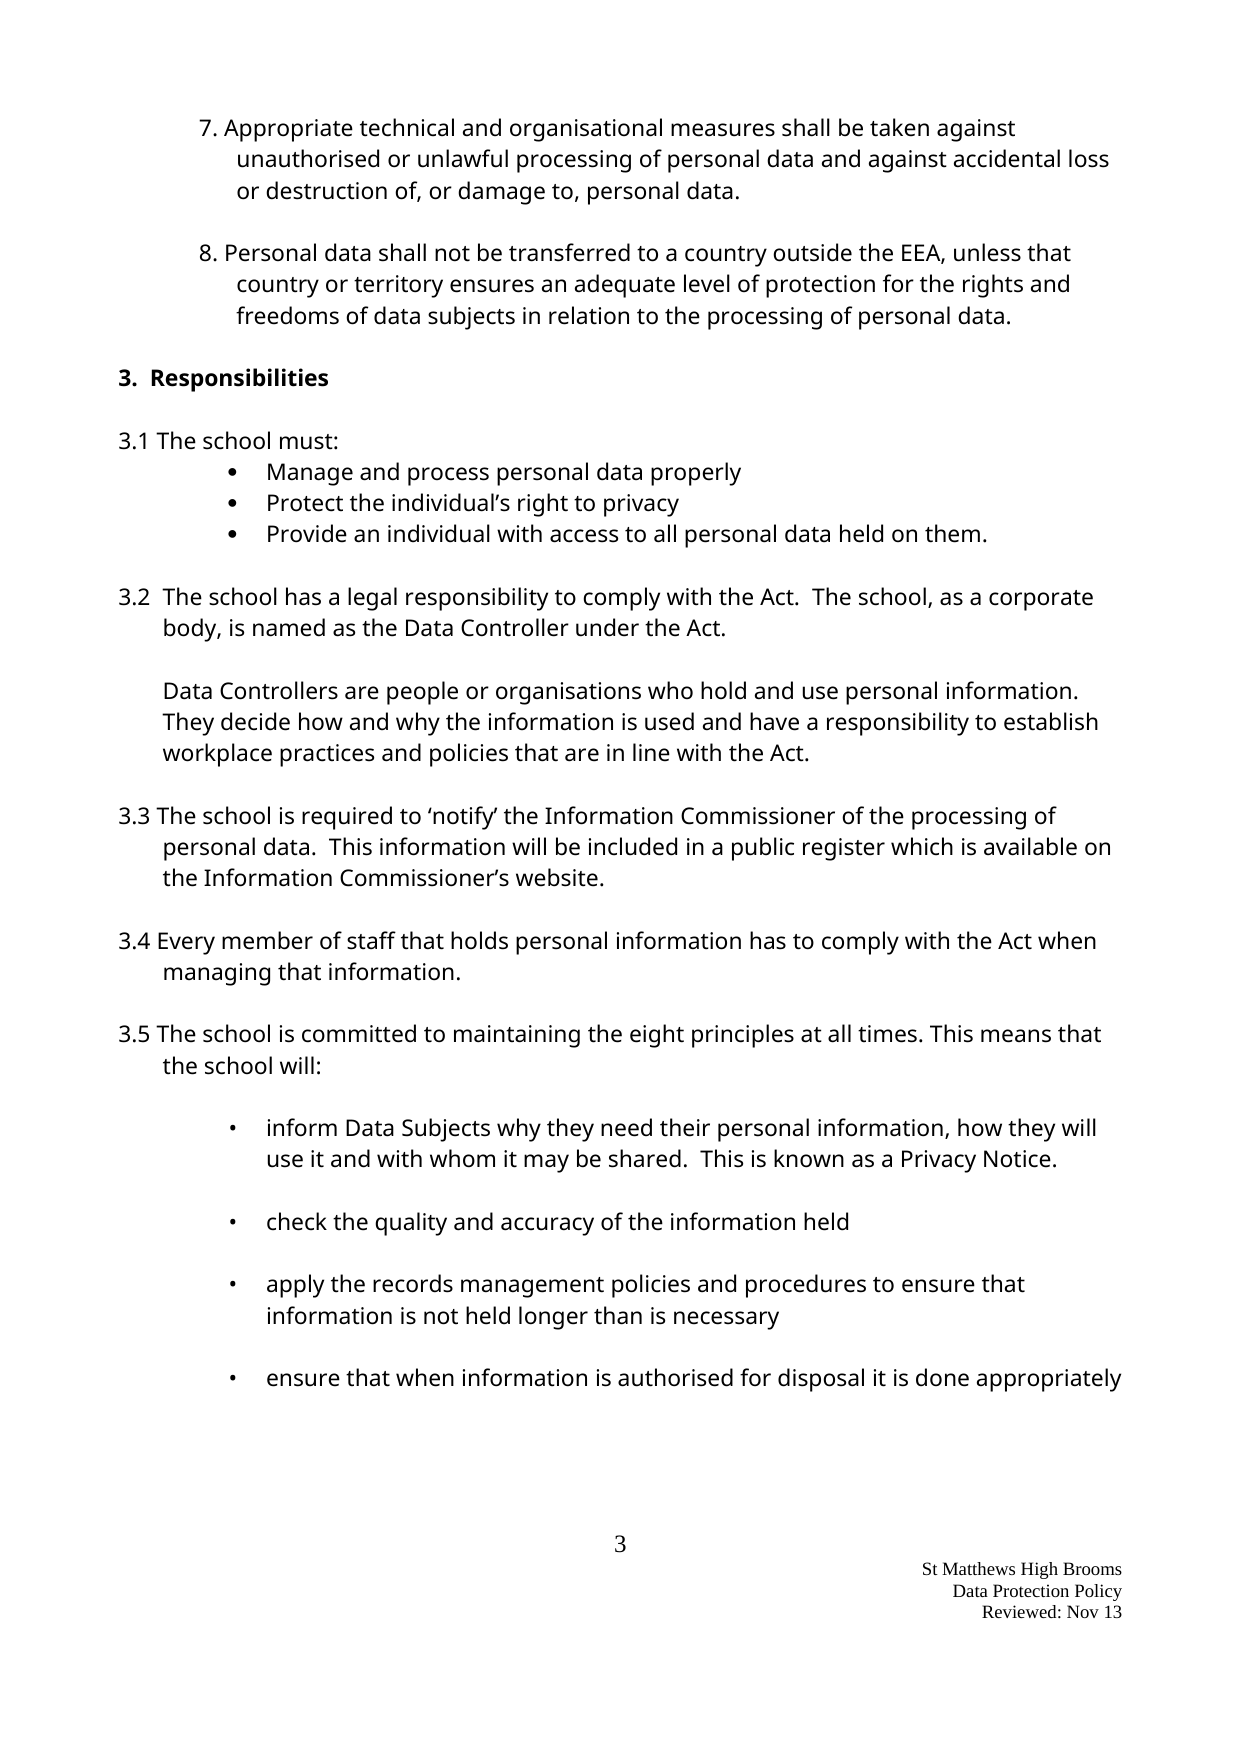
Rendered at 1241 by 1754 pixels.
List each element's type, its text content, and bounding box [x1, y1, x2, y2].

text 3.2 The school has a legal responsibility to comply with the Act. The school, as a corporate body, is named as the Data Controller under the Act. [118, 581, 1122, 643]
text 3.3 The school is required to ‘notify’ the Information Commissioner of the processing of personal data. This information will be included in a public register which is available on the Information Commissioner’s website. [118, 800, 1122, 893]
list inform Data Subjects why they need their personal information, how they will use it and with whom it may be shared. This is known as a Privacy Notice. [228, 1112, 1122, 1175]
list apply the records management policies and procedures to ensure that information is not held longer than is necessary [228, 1268, 1122, 1331]
text 7. Appropriate technical and organisational measures shall be taken against unauthorised or unlawful processing of personal data and against accidental loss or destruction of, or damage to, personal data. [199, 112, 1122, 206]
text 3.4 Every member of staff that holds personal information has to comply with the Act when managing that information. [118, 925, 1122, 987]
text 8. Personal data shall not be transferred to a country outside the EEA, unless that country or territory ensures an adequate level of protection for the rights and freedoms of data subjects in relation to the processing of personal data. [199, 237, 1122, 331]
text 3.5 The school is committed to maintaining the eight principles at all times. This means that the school will: [118, 1018, 1122, 1081]
list Manage and process personal data properly [228, 456, 1122, 487]
text 3. Responsibilities [118, 362, 1122, 393]
list Protect the individual’s right to privacy [228, 487, 1122, 518]
text Data Controllers are people or organisations who hold and use personal information. They decide how and why the information is used and have a responsibility to establish workplace practices and policies that are in line with the Act. [162, 675, 1122, 768]
list check the quality and accuracy of the information held [228, 1206, 1122, 1237]
list Provide an individual with access to all personal data held on them. [228, 518, 1122, 550]
list ensure that when information is authorised for disposal it is done appropriately [228, 1362, 1122, 1393]
text 3.1 The school must: [118, 425, 1122, 456]
